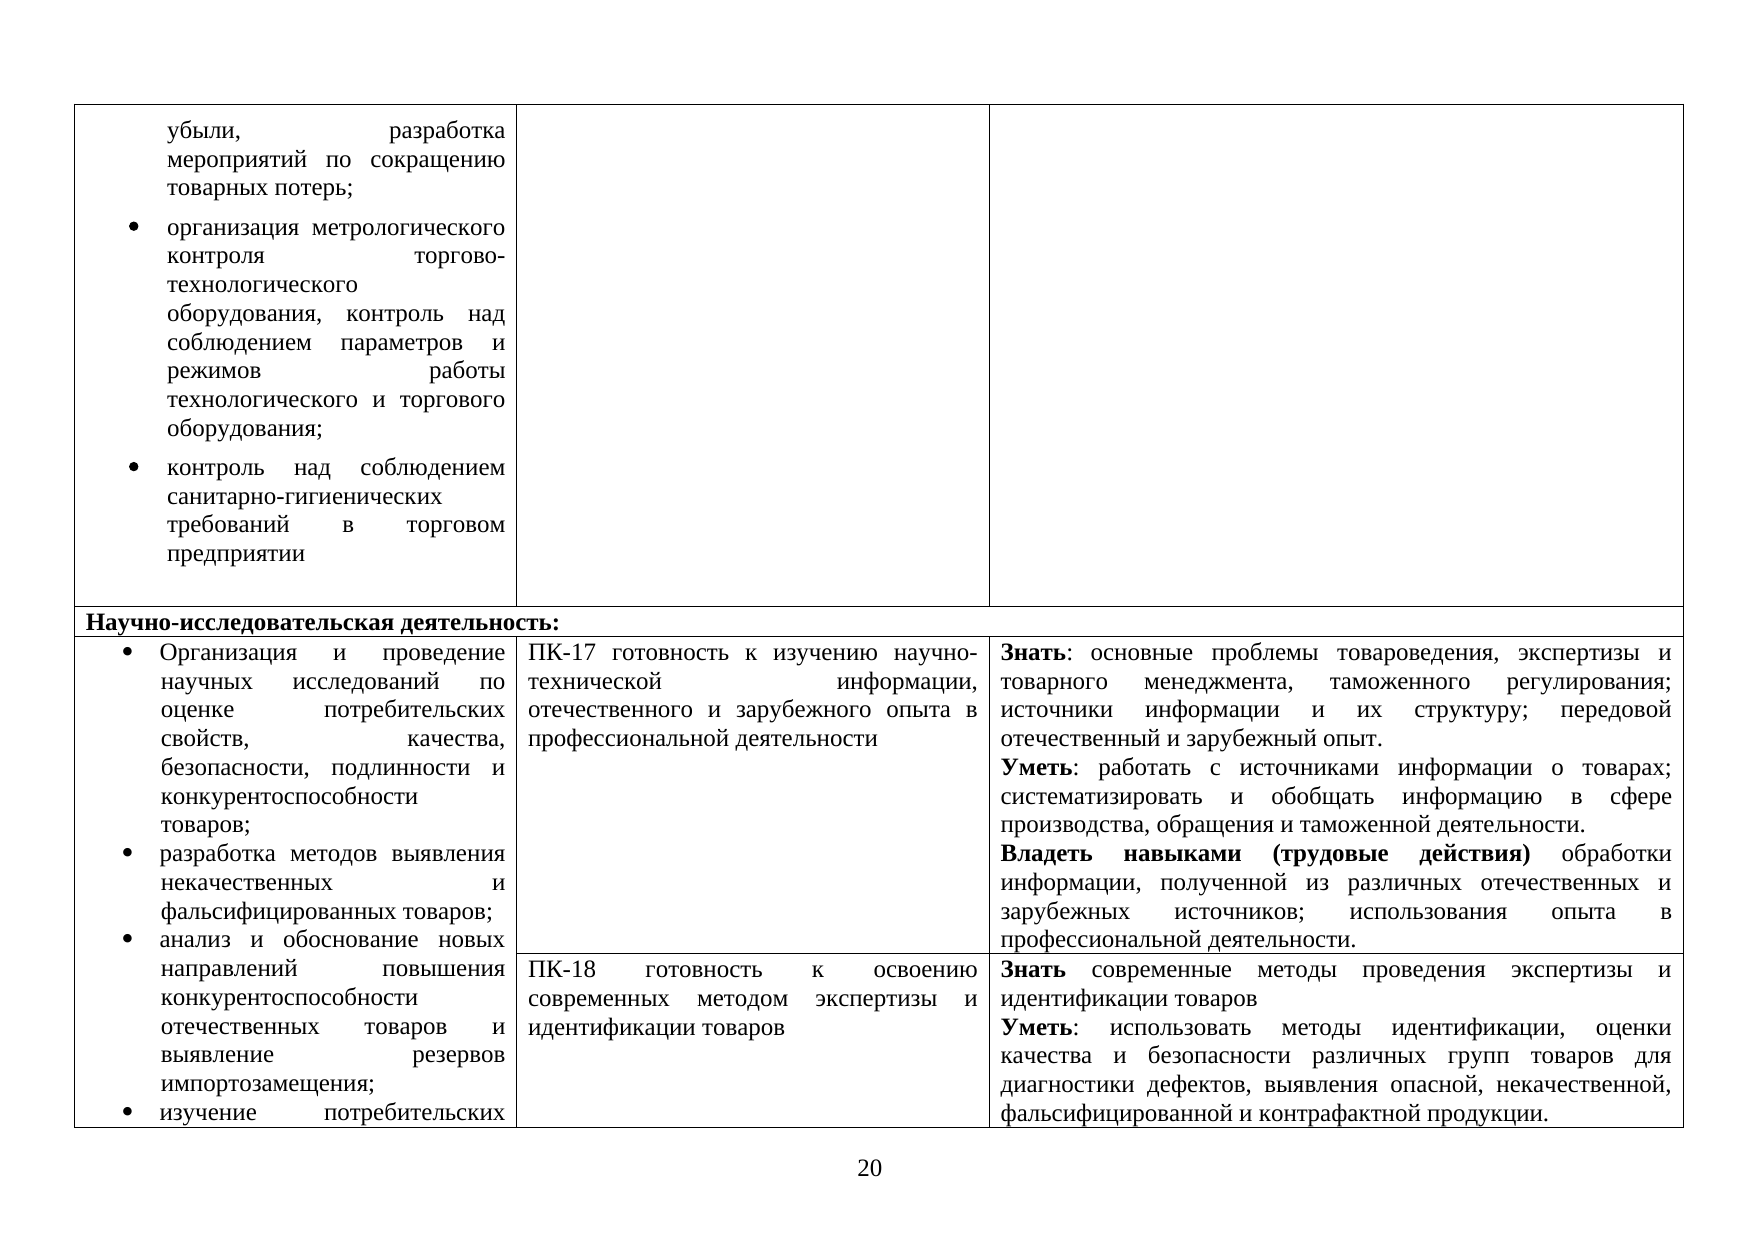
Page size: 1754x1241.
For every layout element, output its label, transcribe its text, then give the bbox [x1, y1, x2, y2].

table_cell Научно-исследовательская деятельность: [75, 607, 1683, 636]
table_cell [990, 954, 1683, 1127]
table_cell ПК-17 готовность к изучению научно-технической информации, отечественного и зарубежного опыта в профессиональной деятельности [517, 637, 989, 953]
table_cell Знать: основные проблемы товароведения, экспертизы и товарного менеджмента, таможенного регулирования; источники информации и их структуру; передовой отечественный и зарубежный опыт. Уметь: работать с источниками информации о товарах; систематизировать и обобщать информацию в сфере производства, обращения и таможенной деятельности. Владеть навыками (трудовые действия) обработки информации, полученной из различных отечественных и зарубежных источников; использования опыта в профессиональной деятельности. [990, 637, 1683, 953]
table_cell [517, 105, 989, 606]
table_cell Организация и проведение научных исследований по оценке потребительских свойств, качества, безопасности, подлинности и конкурентоспособности товаров; разработка методов выявления некачественных и фальсифицированных товаров; анализ и обоснование новых направлений повышения конкурентоспособности отечественных товаров и выявление резервов импортозамещения; изучение потребительских предпочтений, определение номенклатуры потребительских свойств товаров и сырья, исследование основополагающих характеристик, обусловливающих их потребительские свойства; изучение процессов, происходящих при хранении потребительских товаров, оптимизация и совершенствование условий хранения, увеличение сроков хранения; проведение статистических обследований, опросов, анкетирования с целью изучения конъюнктуры и перспектив развития товарного рынка; Участие в разработке проектных решений в области профессиональной деятельности, подготовке предложений по реализации разработанных проектов и программ [75, 637, 516, 1127]
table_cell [990, 105, 1683, 606]
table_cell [517, 954, 989, 1127]
